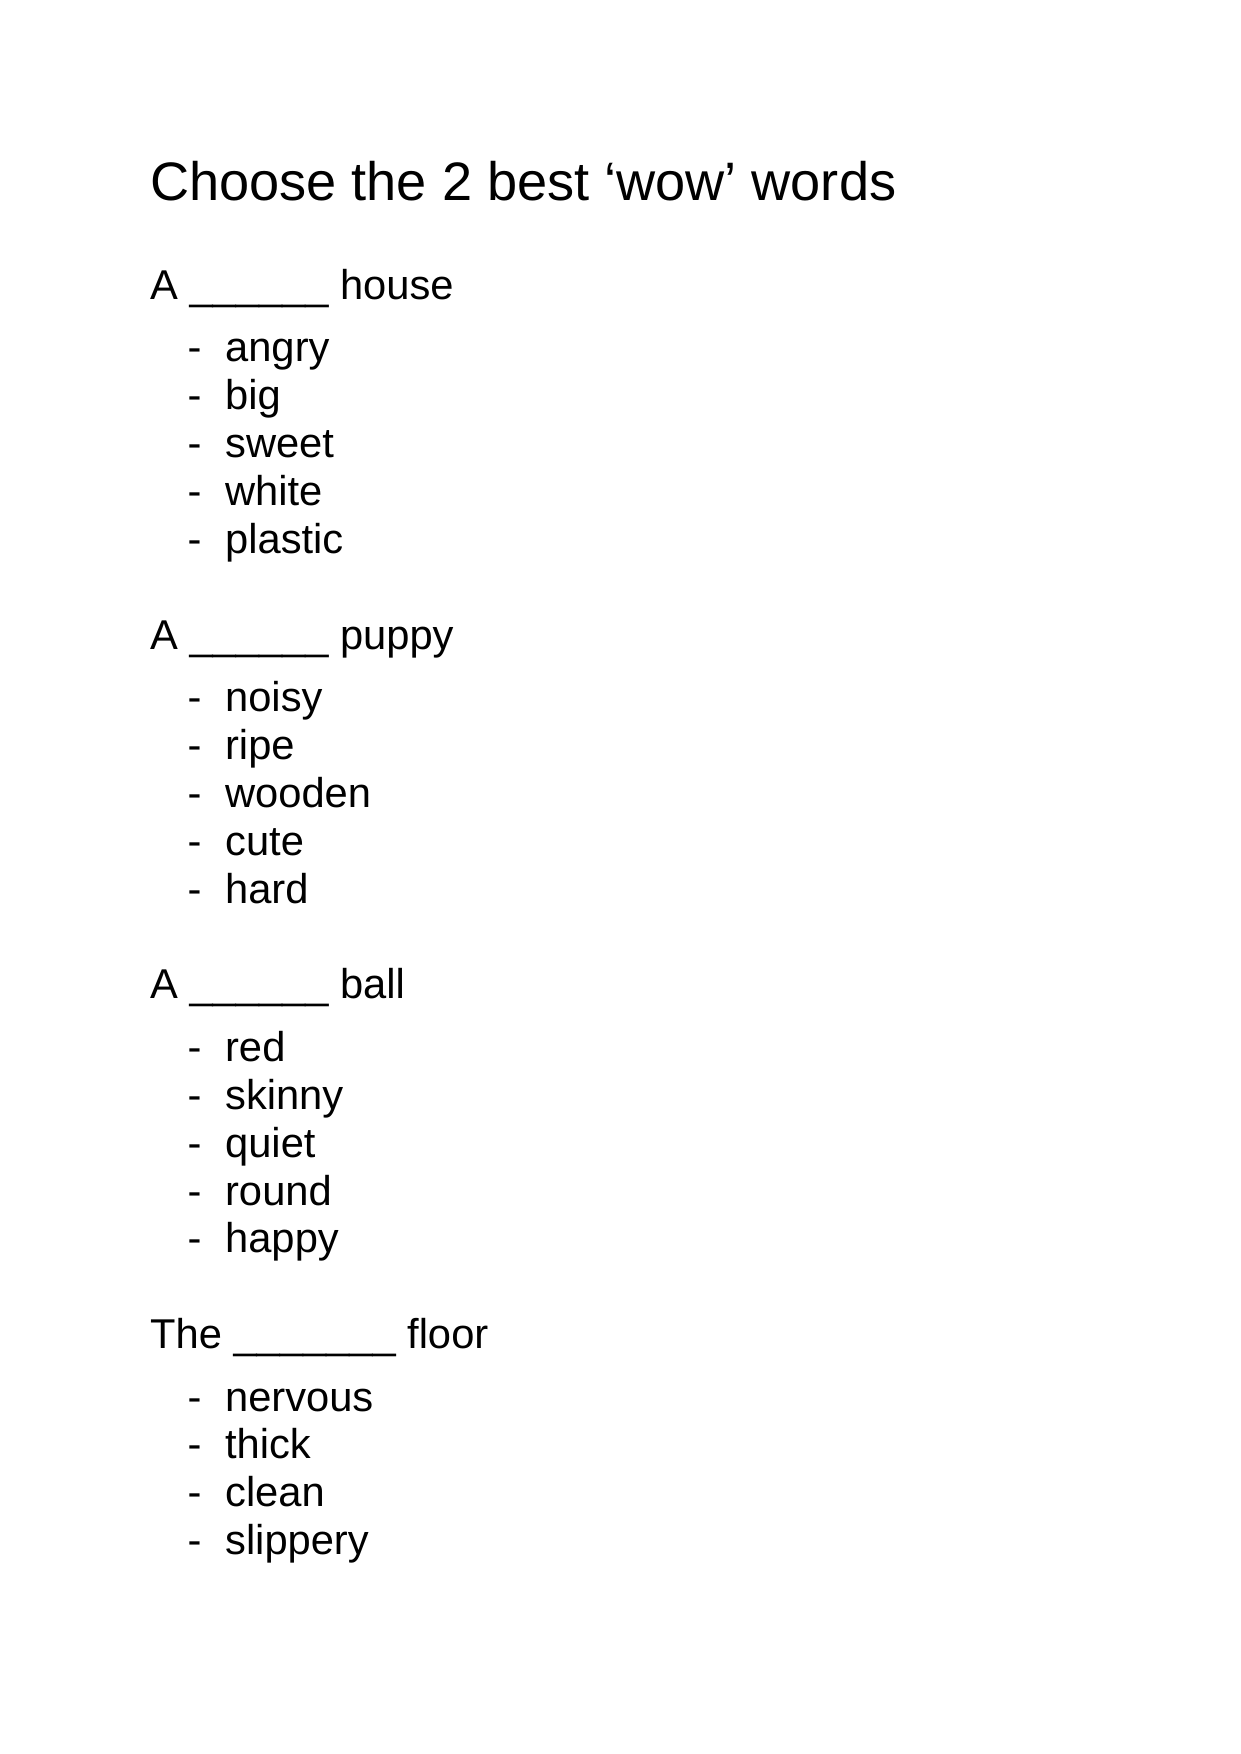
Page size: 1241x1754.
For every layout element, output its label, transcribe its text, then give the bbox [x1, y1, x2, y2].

list happy [187, 1214, 1090, 1262]
list white [187, 466, 1090, 514]
text The _______ floor [150, 1309, 1090, 1357]
list plastic [187, 514, 1090, 562]
list quiet [187, 1118, 1090, 1166]
list sweet [187, 418, 1090, 466]
list angry [187, 322, 1090, 370]
list red [187, 1022, 1090, 1070]
text Choose the 2 best ‘wow’ words [150, 150, 1090, 212]
list cute [187, 816, 1090, 864]
list thick [187, 1420, 1090, 1468]
text A ______ ball [150, 960, 1090, 1008]
list skinny [187, 1070, 1090, 1118]
list ripe [187, 720, 1090, 768]
list hard [187, 864, 1090, 912]
list big [187, 370, 1090, 418]
list wooden [187, 768, 1090, 816]
list clean [187, 1468, 1090, 1516]
list round [187, 1166, 1090, 1214]
list nervous [187, 1372, 1090, 1420]
list noisy [187, 672, 1090, 720]
text A ______ house [150, 260, 1090, 308]
list slippery [187, 1516, 1090, 1563]
text A ______ puppy [150, 610, 1090, 658]
